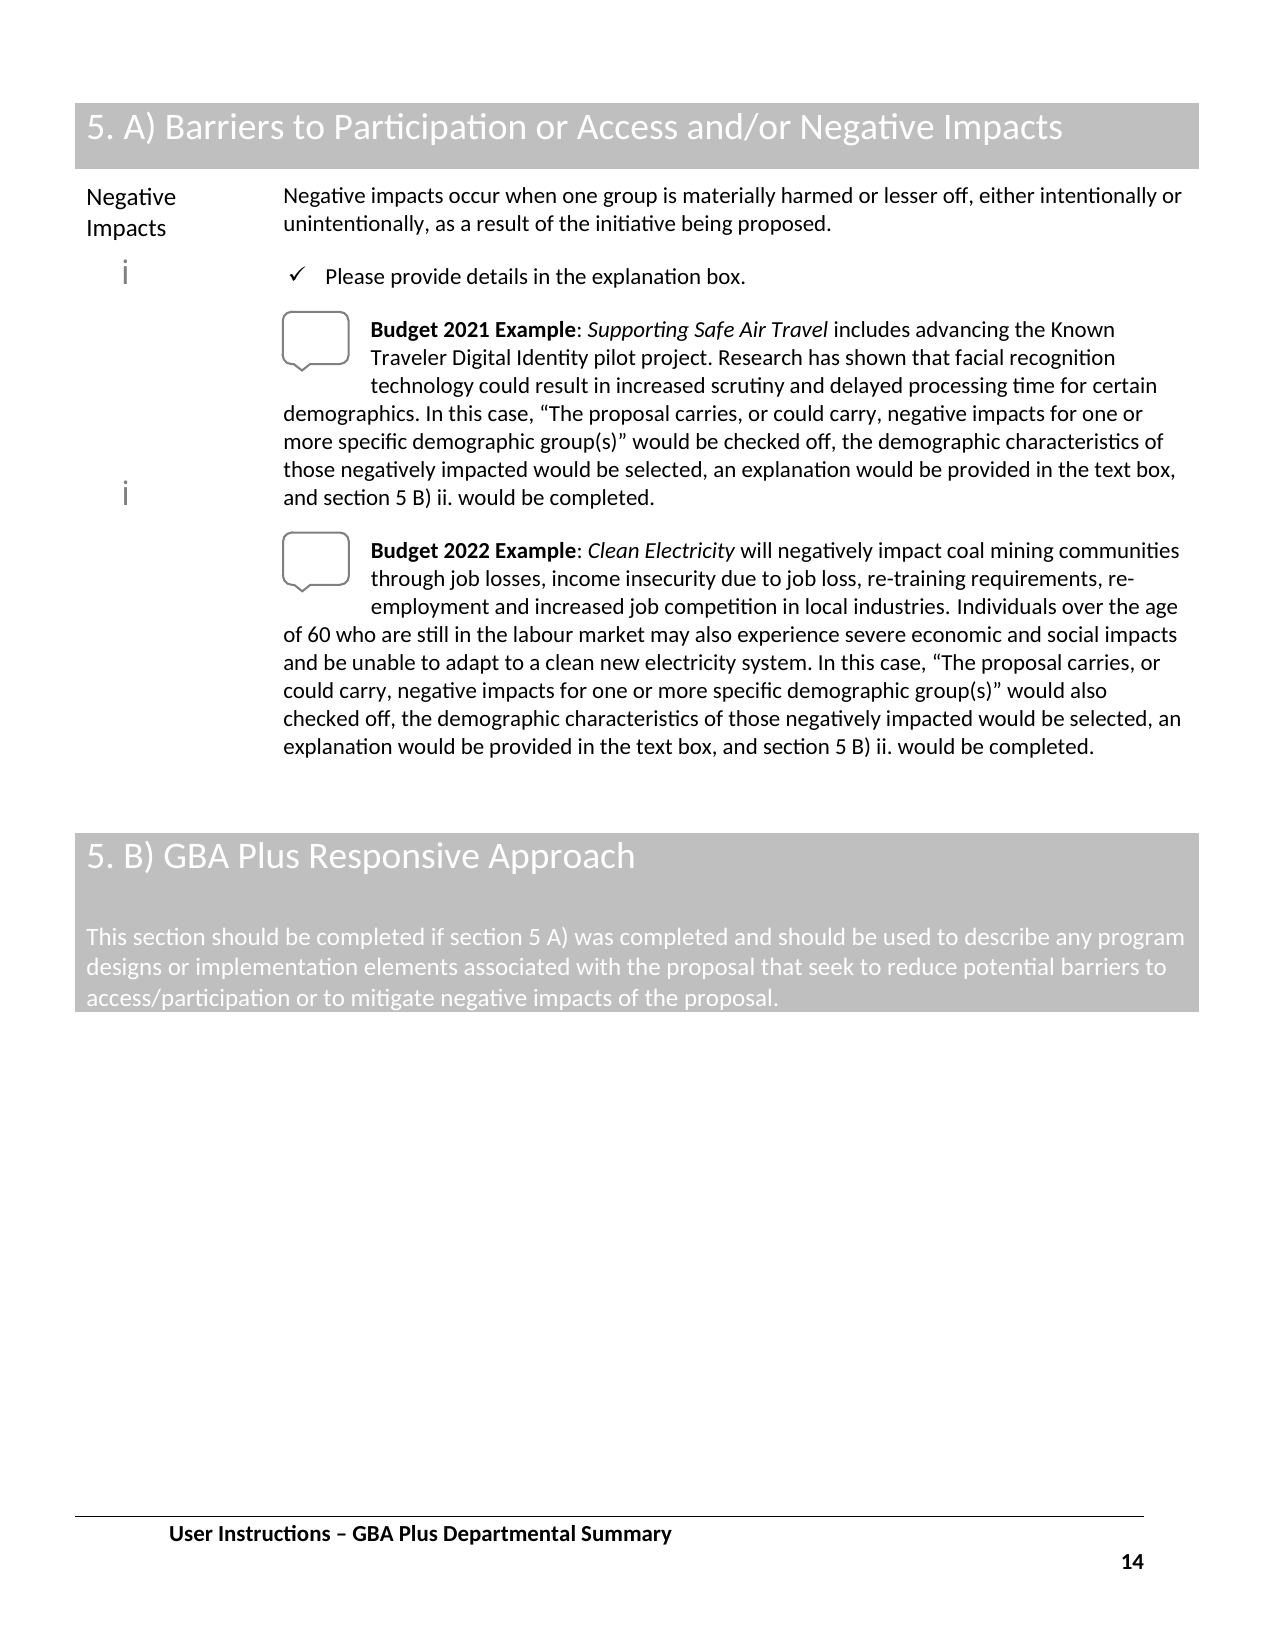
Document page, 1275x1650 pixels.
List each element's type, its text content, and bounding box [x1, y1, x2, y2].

table_cell This section should be completed if section 5 A) was completed and should be used to describe any program designs or implementation elements associated with the proposal that seek to reduce potential barriers to access/participation or to mitigate negative impacts of the proposal. [75, 908, 1199, 1012]
table_cell Negative impacts occur when one group is materially harmed or lesser off, either intentionally or unintentionally, as a result of the initiative being proposed. Please provide details in the explanation box. Budget 2021 Example: Supporting Safe Air Travel includes advancing the Known Traveler Digital Identity pilot project. Research has shown that facial recognition technology could result in increased scrutiny and delayed processing time for certain demographics. In this case, “The proposal carries, or could carry, negative impacts for one or more specific demographic group(s)” would be checked off, the demographic characteristics of those negatively impacted would be selected, an explanation would be provided in the text box, and section 5 B) ii. would be completed. Budget 2022 Example: Clean Electricity will negatively impact coal mining communities through job losses, income insecurity due to job loss, re-training requirements, re-employment and increased job competition in local industries. Individuals over the age of 60 who are still in the labour market may also experience severe economic and social impacts and be unable to adapt to a clean new electricity system. In this case, “The proposal carries, or could carry, negative impacts for one or more specific demographic group(s)” would also checked off, the demographic characteristics of those negatively impacted would be selected, an explanation would be provided in the text box, and section 5 B) ii. would be completed. [272, 169, 1199, 786]
table_header 5. B) GBA Plus Responsive Approach [75, 833, 1199, 908]
table_cell Negative Impacts [75, 169, 272, 786]
table_header 5. A) Barriers to Participation or Access and/or Negative Impacts [75, 103, 1199, 169]
